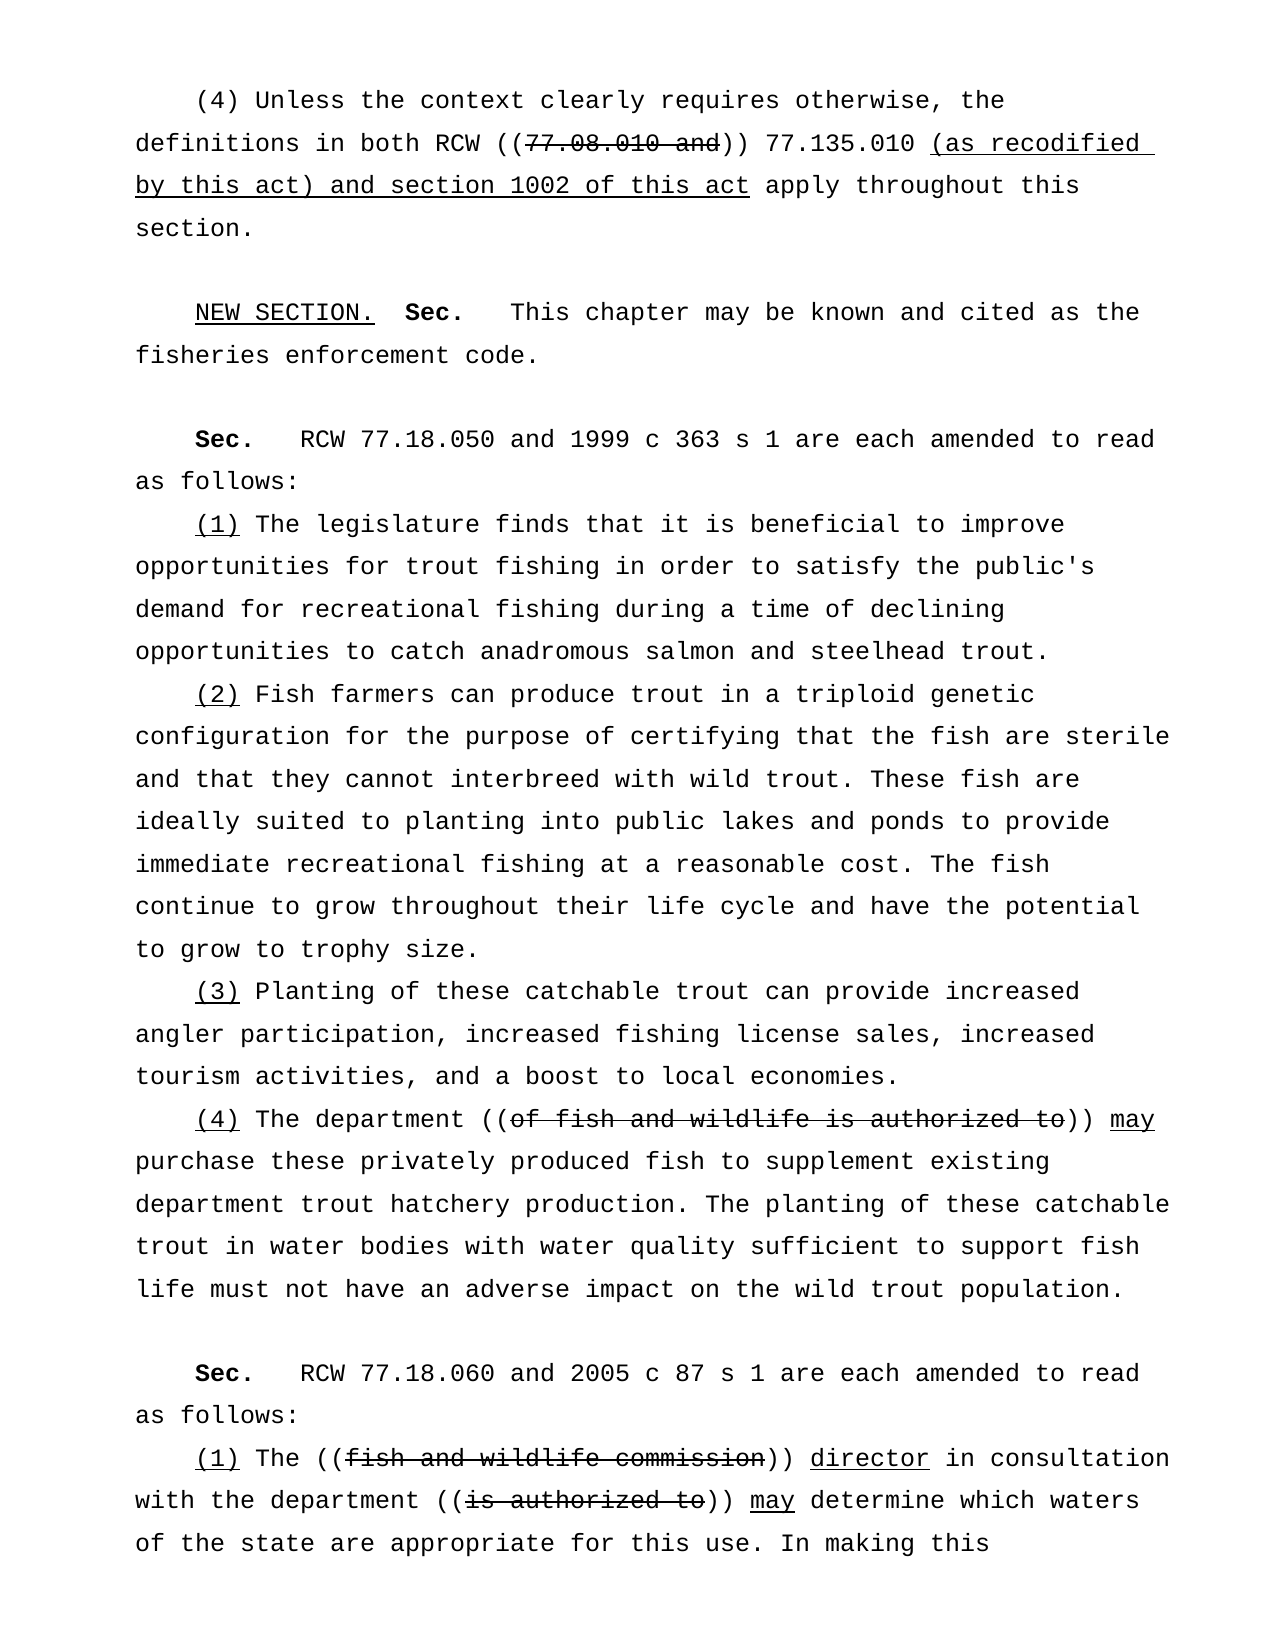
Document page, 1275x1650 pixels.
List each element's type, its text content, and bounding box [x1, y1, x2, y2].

text (2) Fish farmers can produce trout in a triploid genetic configuration for the purpose of certifying that the fish are sterile and that they cannot interbreed with wild trout. These fish are ideally suited to planting into public lakes and ponds to provide immediate recreational fishing at a reasonable cost. The fish continue to grow throughout their life cycle and have the potential to grow to trophy size. [135, 668, 1170, 966]
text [135, 1432, 1170, 1560]
text (1) The legislature finds that it is beneficial to improve opportunities for trout fishing in order to satisfy the public's demand for recreational fishing during a time of declining opportunities to catch anadromous salmon and steelhead trout. [135, 498, 1170, 668]
text (4) The department ((of fish and wildlife is authorized to)) may purchase these privately produced fish to supplement existing department trout hatchery production. The planting of these catchable trout in water bodies with water quality sufficient to support fish life must not have an adverse impact on the wild trout population. [135, 1093, 1170, 1306]
text (4) Unless the context clearly requires otherwise, the definitions in both RCW ((77.08.010 and)) 77.135.010 (as recodified by this act) and section 1002 of this act apply throughout this section. [135, 75, 1170, 245]
text (3) Planting of these catchable trout can provide increased angler participation, increased fishing license sales, increased tourism activities, and a boost to local economies. [135, 966, 1170, 1093]
text Sec. RCW 77.18.050 and 1999 c 363 s 1 are each amended to read as follows: [135, 413, 1170, 498]
text NEW SECTION. Sec. This chapter may be known and cited as the fisheries enforcement code. [135, 287, 1170, 372]
text Sec. RCW 77.18.060 and 2005 c 87 s 1 are each amended to read as follows: [135, 1347, 1170, 1432]
